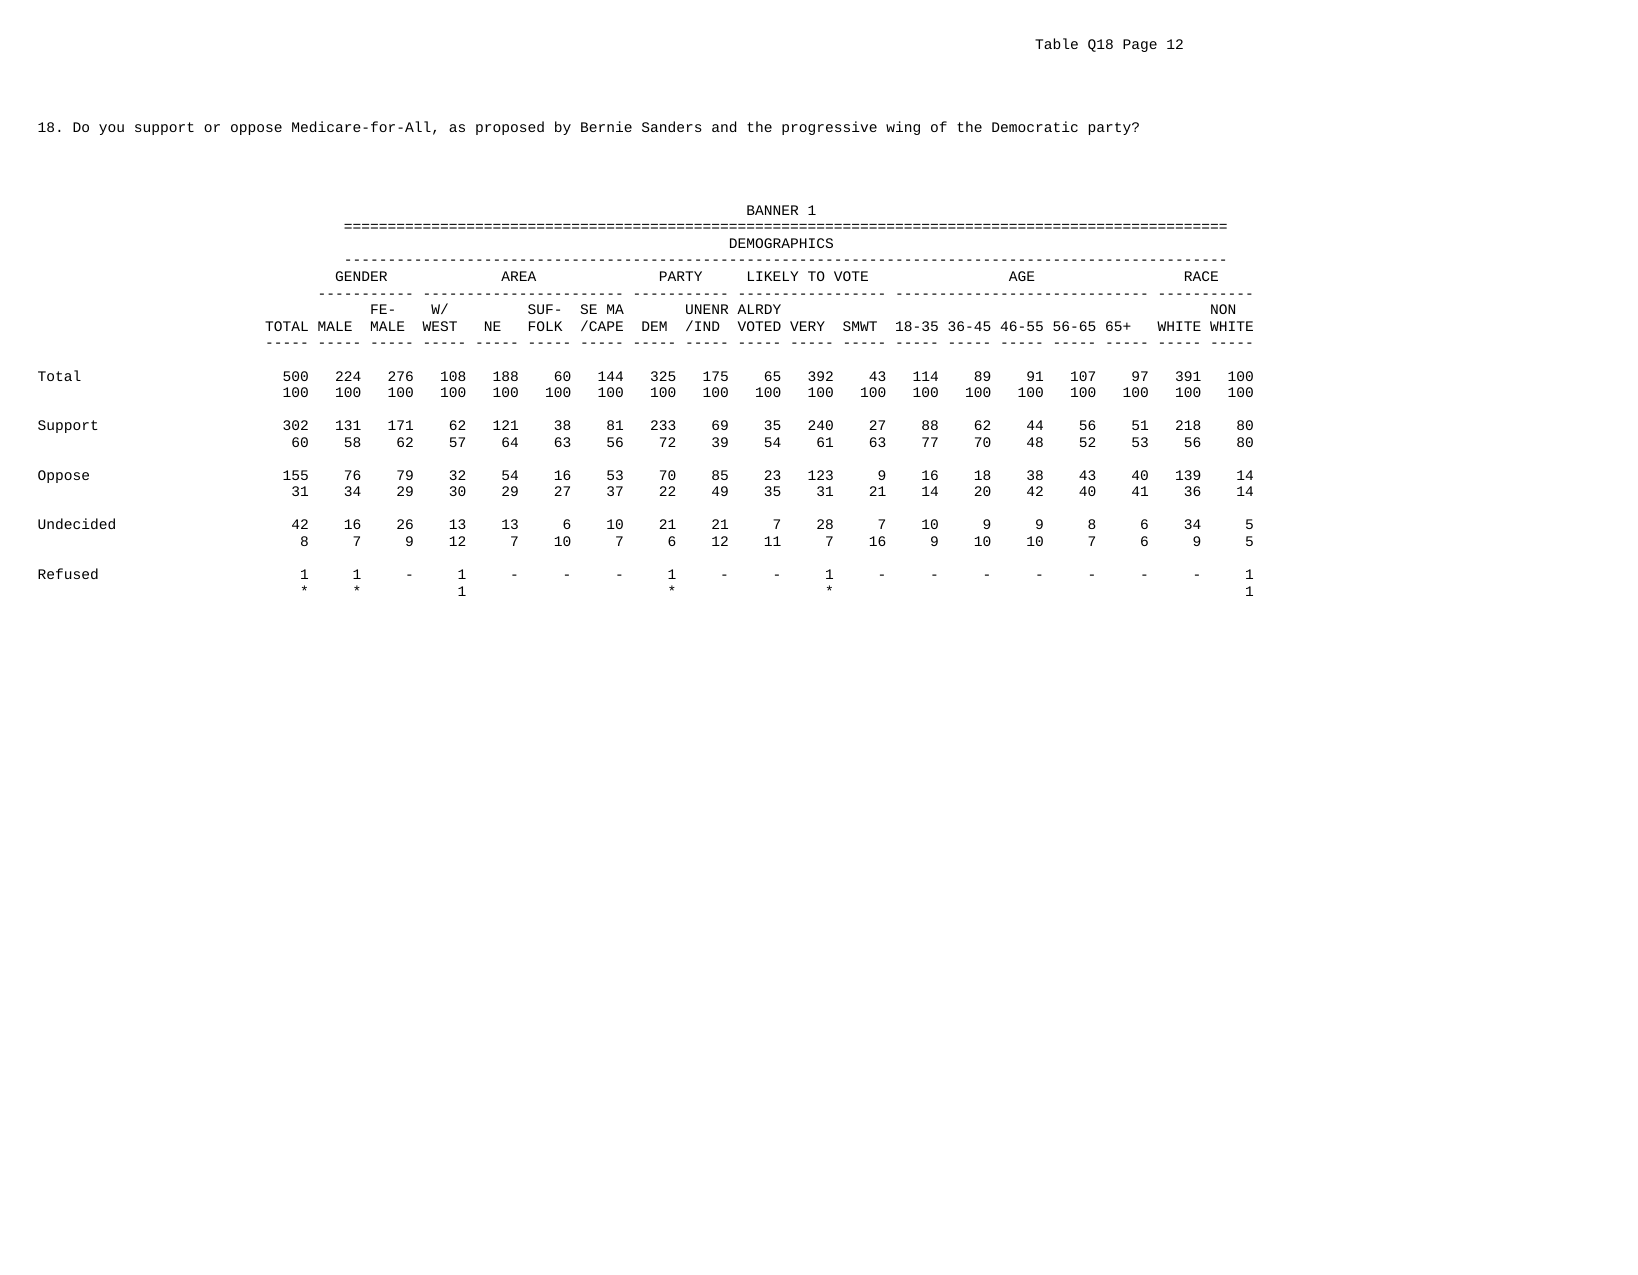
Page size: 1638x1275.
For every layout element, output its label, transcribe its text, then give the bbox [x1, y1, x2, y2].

text Total 500 224 276 108 188 60 144 325 175 65 392 43 114 89 91 107 97 391 100 [37, 369, 1638, 385]
text ----------------------------------------------------------------------------------------------------- [37, 253, 1638, 269]
text Oppose 155 76 79 32 54 16 53 70 85 23 123 9 16 18 38 43 40 139 14 [37, 468, 1638, 485]
text GENDER AREA PARTY LIKELY TO VOTE AGE RACE [37, 269, 1638, 286]
text * * 1 * * 1 [37, 584, 1638, 601]
text TOTAL MALE MALE WEST NE FOLK /CAPE DEM /IND VOTED VERY SMWT 18-35 36-45 46-55 56-65 65+ WHITE WHITE [37, 319, 1638, 336]
text DEMOGRAPHICS [37, 236, 1638, 253]
text FE- W/ SUF- SE MA UNENR ALRDY NON [37, 302, 1638, 319]
text Support 302 131 171 62 121 38 81 233 69 35 240 27 88 62 44 56 51 218 80 [37, 418, 1638, 435]
text Table Q18 Page 12 [37, 37, 1638, 54]
text 8 7 9 12 7 10 7 6 12 11 7 16 9 10 10 7 6 9 5 [37, 534, 1638, 551]
text 60 58 62 57 64 63 56 72 39 54 61 63 77 70 48 52 53 56 80 [37, 435, 1638, 452]
text 100 100 100 100 100 100 100 100 100 100 100 100 100 100 100 100 100 100 100 [37, 385, 1638, 402]
text Refused 1 1 - 1 - - - 1 - - 1 - - - - - - - 1 [37, 567, 1638, 584]
text ===================================================================================================== [37, 220, 1638, 236]
text 18. Do you support or oppose Medicare-for-All, as proposed by Bernie Sanders and the progressive wing of the Democratic party? [37, 120, 1638, 137]
text Undecided 42 16 26 13 13 6 10 21 21 7 28 7 10 9 9 8 6 34 5 [37, 518, 1638, 534]
text BANNER 1 [37, 203, 1638, 220]
text ----------- ----------------------- ----------- ----------------- ----------------------------- ----------- [37, 286, 1638, 302]
text 31 34 29 30 29 27 37 22 49 35 31 21 14 20 42 40 41 36 14 [37, 485, 1638, 501]
text ----- ----- ----- ----- ----- ----- ----- ----- ----- ----- ----- ----- ----- ----- ----- ----- ----- ----- ----- [37, 336, 1638, 352]
